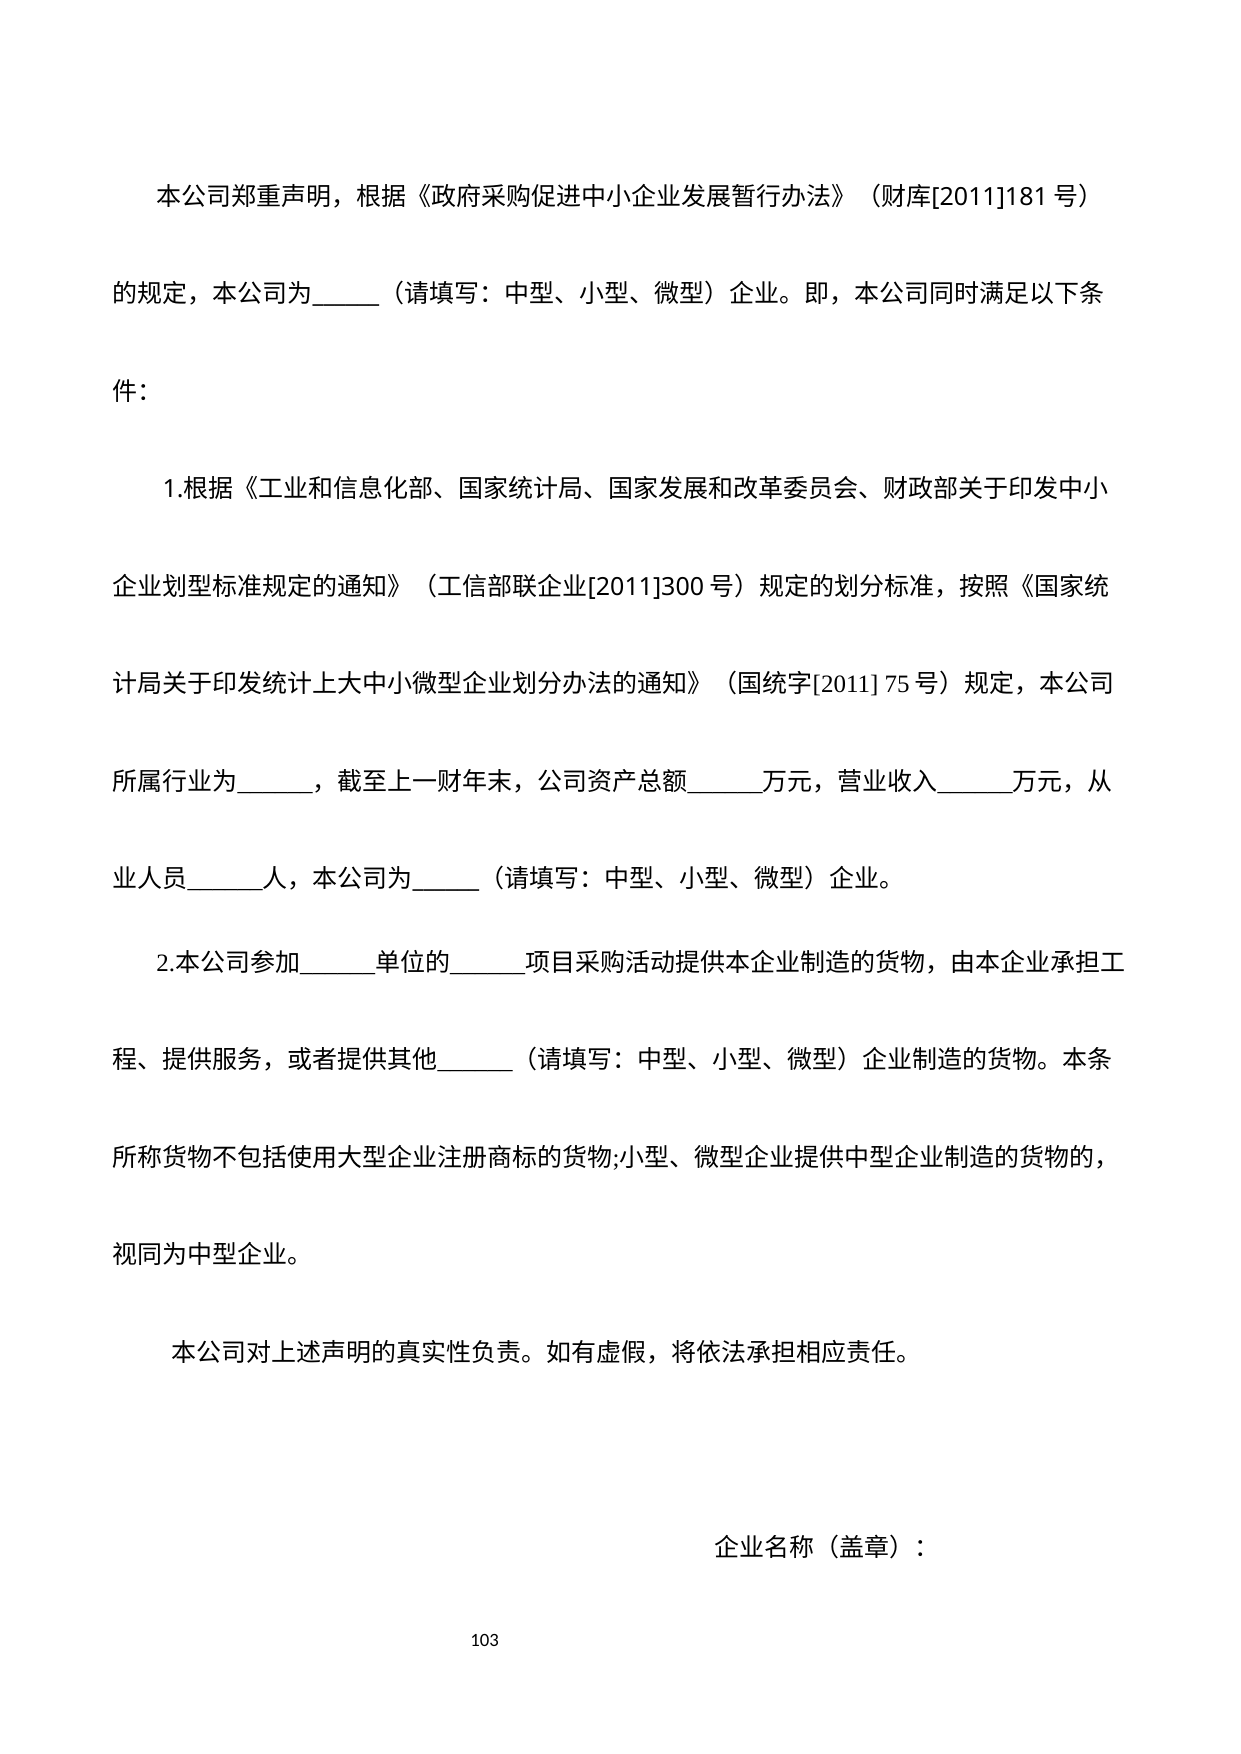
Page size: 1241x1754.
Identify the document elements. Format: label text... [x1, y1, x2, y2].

text 本公司郑重声明，根据《政府采购促进中小企业发展暂行办法》（财库[2011]181号）的规定，本公司为______（请填写：中型、小型、微型）企业。即，本公司同时满足以下条件： 1.根据《工业和信息化部、国家统计局、国家发展和改革委员会、财政部关于印发中小企业划型标准规定的通知》（工信部联企业[2011]300号）规定的划分标准，按照《国家统计局关于印发统计上大中小微型企业划分办法的通知》（国统字[2011] 75号）规定，本公司所属行业为______，截至上一财年末，公司资产总额______万元，营业收入______万元，从业人员______人，本公司为______（请填写：中型、小型、微型）企业。 [112, 162, 1128, 909]
text 本公司对上述声明的真实性负责。如有虚假，将依法承担相应责任。 [112, 1332, 1128, 1369]
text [714, 1513, 1128, 1578]
text 2.本公司参加______单位的______项目采购活动提供本企业制造的货物，由本企业承担工程、提供服务，或者提供其他______（请填写：中型、小型、微型）企业制造的货物。本条所称货物不包括使用大型企业注册商标的货物;小型、微型企业提供中型企业制造的货物的，视同为中型企业。 [112, 928, 1128, 1285]
